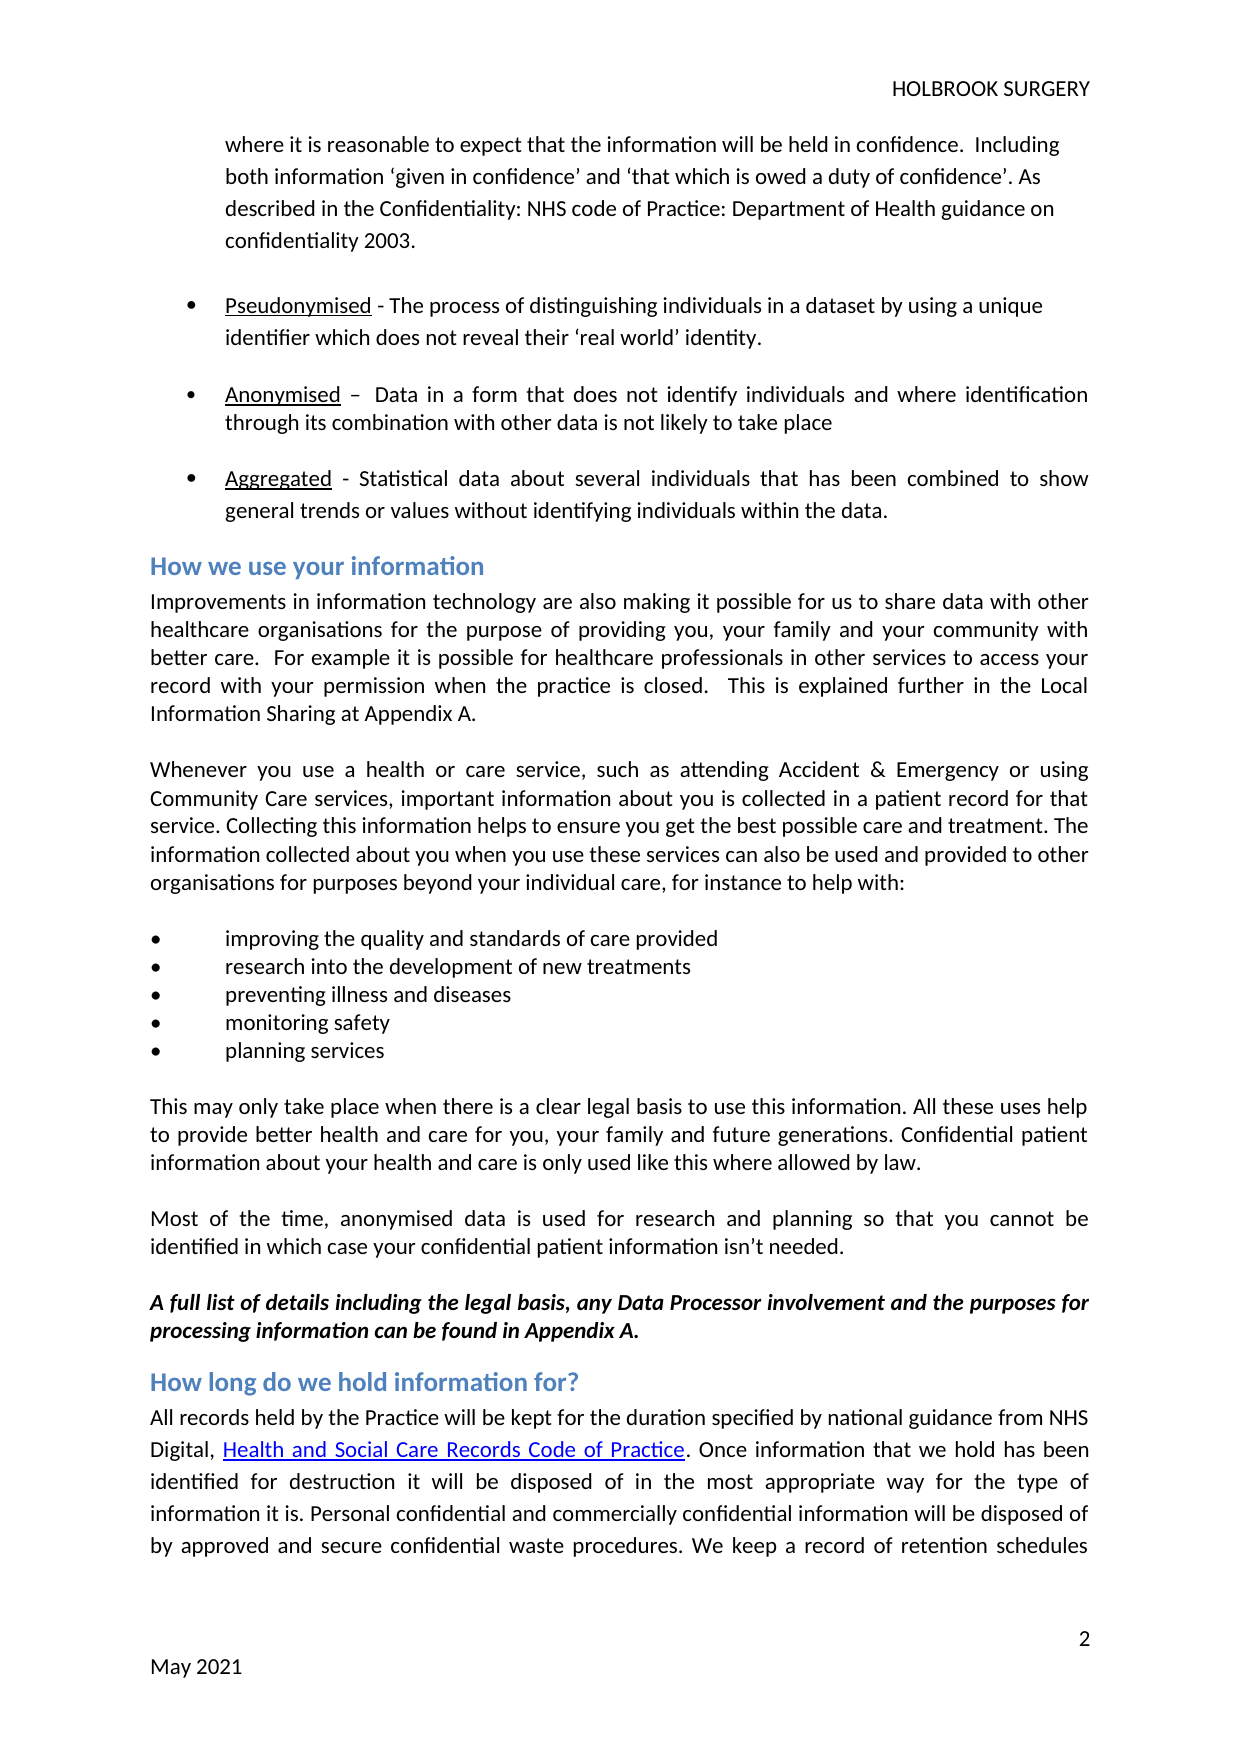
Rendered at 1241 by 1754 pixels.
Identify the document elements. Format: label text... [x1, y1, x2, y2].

subtitle How long do we hold information for? [150, 1365, 1090, 1398]
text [150, 1403, 1090, 1559]
text Most of the time, anonymised data is used for research and planning so that you cannot be identified in which case your confidential patient information isn’t needed. [150, 1204, 1090, 1260]
text • monitoring safety [150, 1008, 1090, 1036]
text • research into the development of new treatments [150, 952, 1090, 980]
text • preventing illness and diseases [150, 980, 1090, 1008]
text This may only take place when there is a clear legal basis to use this information. All these uses help to provide better health and care for you, your family and future generations. Confidential patient information about your health and care is only used like this where allowed by law. [150, 1092, 1090, 1176]
text Whenever you use a health or care service, such as attending Accident & Emergency or using Community Care services, important information about you is collected in a patient record for that service. Collecting this information helps to ensure you get the best possible care and treatment. The information collected about you when you use these services can also be used and provided to other organisations for purposes beyond your individual care, for instance to help with: [150, 756, 1090, 896]
text Improvements in information technology are also making it possible for us to share data with other healthcare organisations for the purpose of providing you, your family and your community with better care. For example it is possible for healthcare professionals in other services to access your record with your permission when the practice is closed. This is explained further in the Local Information Sharing at Appendix A. [150, 587, 1090, 728]
list Anonymised – Data in a form that does not identify individuals and where identification through its combination with other data is not likely to take place [187, 380, 1090, 436]
list Aggregated - Statistical data about several individuals that has been combined to show general trends or values without identifying individuals within the data. [187, 464, 1090, 524]
list Pseudonymised - The process of distinguishing individuals in a dataset by using a unique identifier which does not reveal their ‘real world’ identity. [187, 291, 1090, 351]
text • improving the quality and standards of care provided [150, 924, 1090, 952]
subtitle How we use your information [150, 549, 1090, 583]
text A full list of details including the legal basis, any Data Processor involvement and the purposes for processing information can be found in Appendix A. [150, 1288, 1090, 1344]
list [187, 130, 1090, 254]
text • planning services [150, 1036, 1090, 1064]
